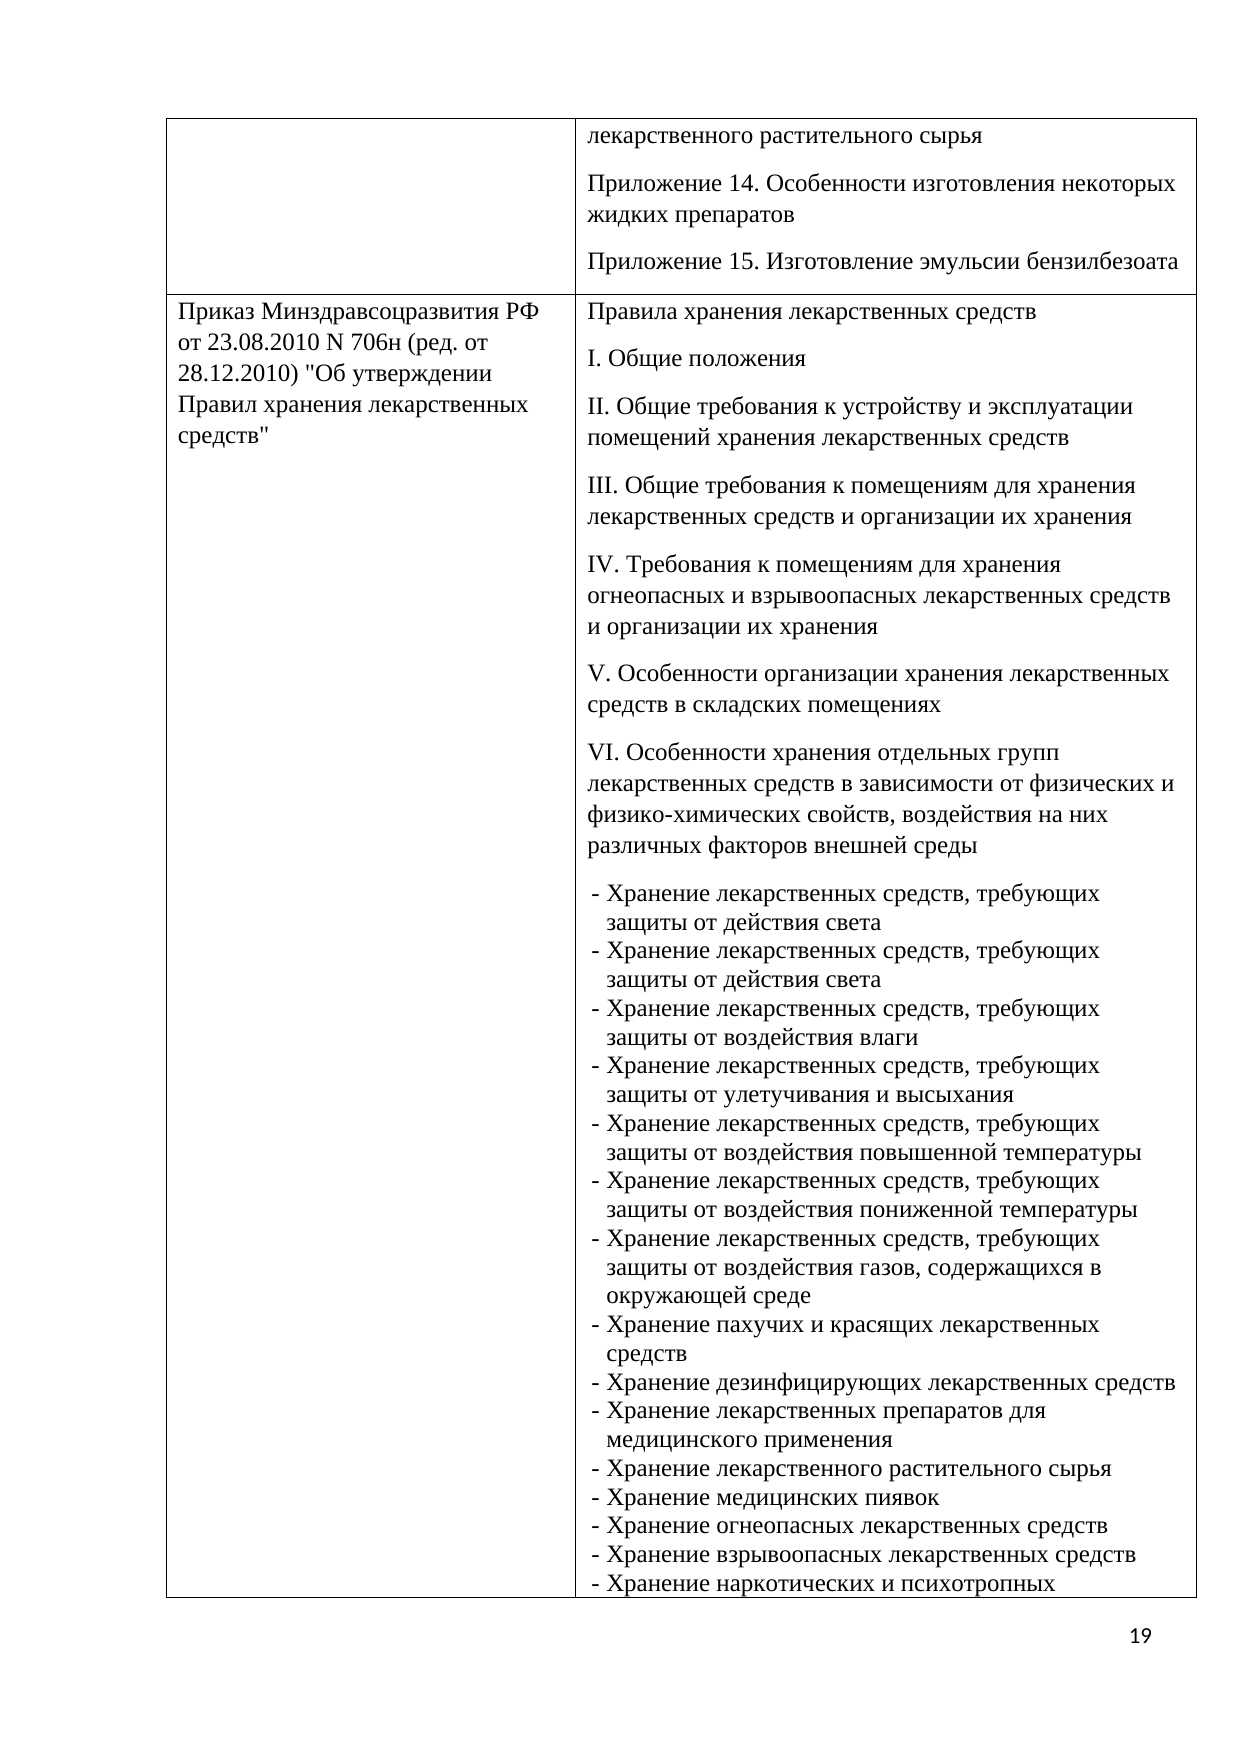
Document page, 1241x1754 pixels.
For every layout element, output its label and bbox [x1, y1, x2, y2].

table_cell [167, 119, 575, 294]
table_cell [167, 295, 575, 1597]
table_cell [576, 119, 1196, 294]
table_cell [576, 295, 1196, 1597]
